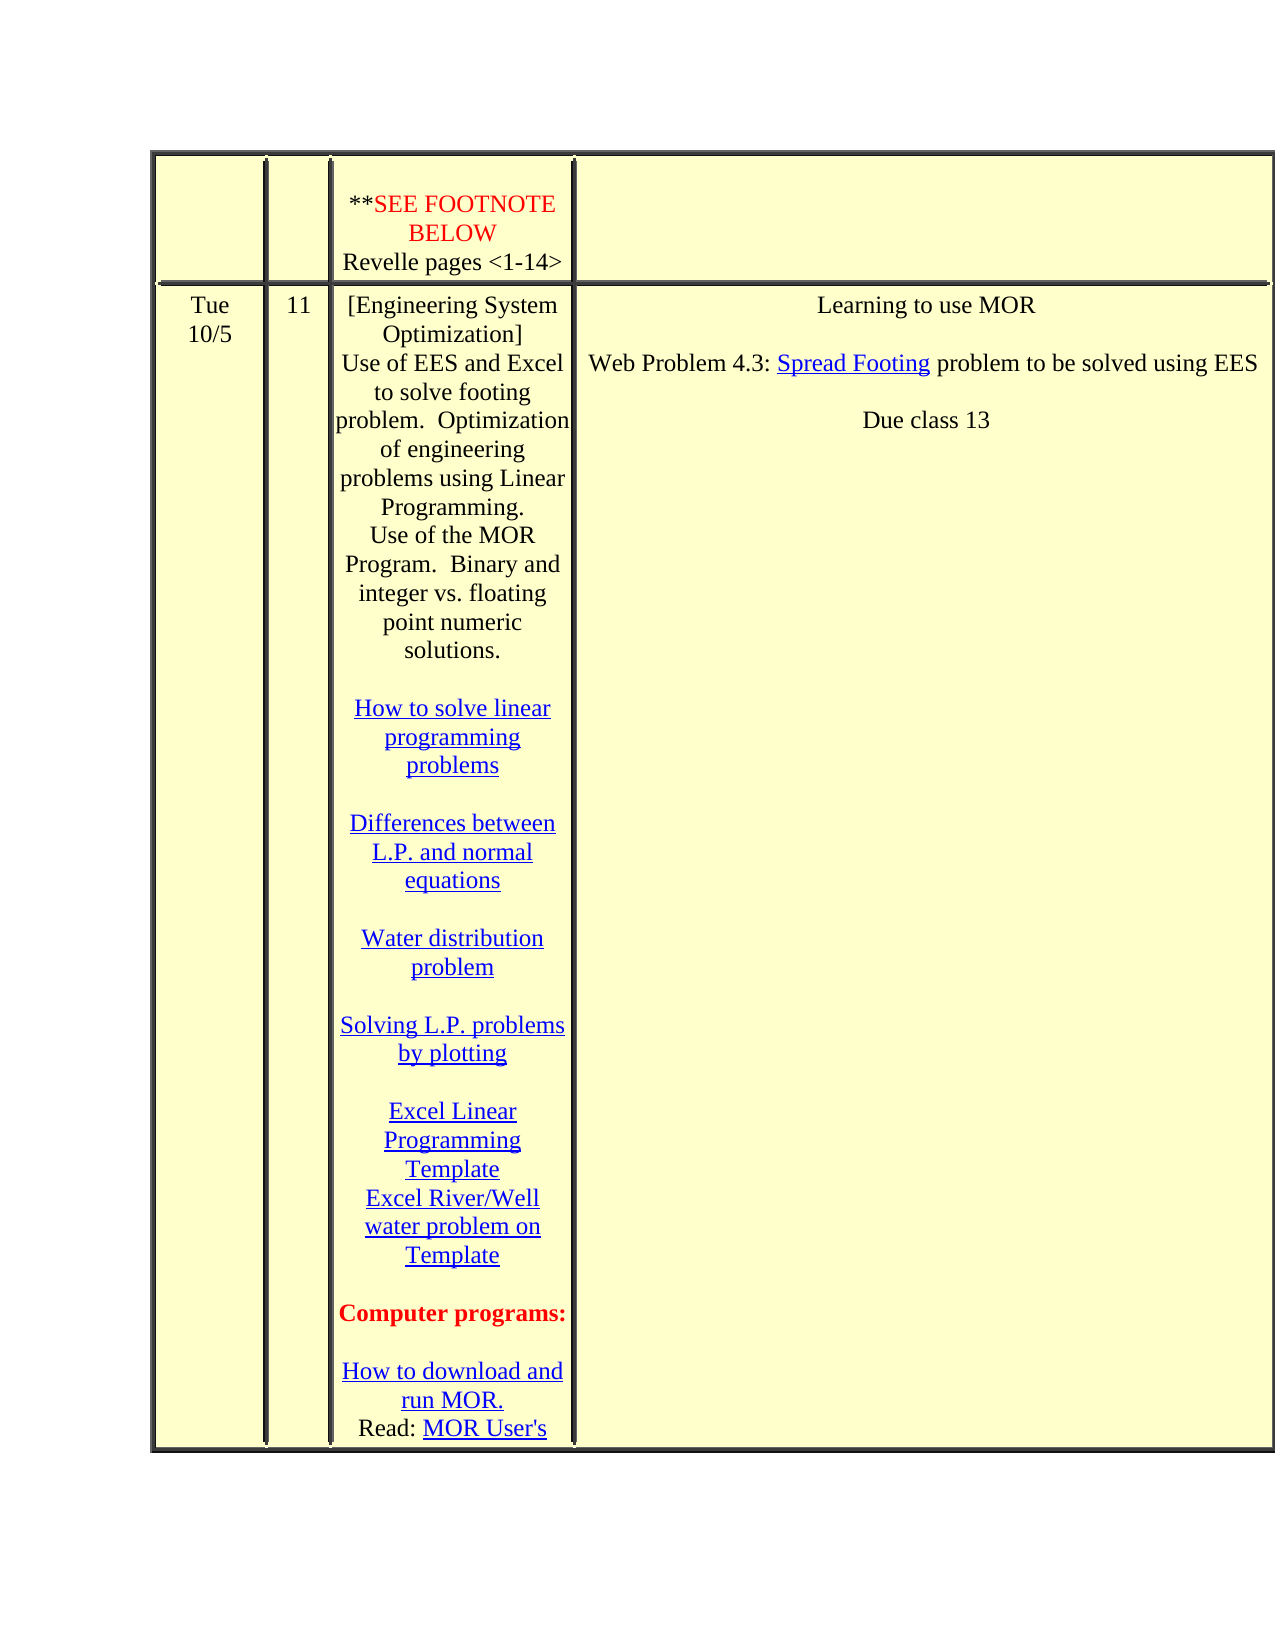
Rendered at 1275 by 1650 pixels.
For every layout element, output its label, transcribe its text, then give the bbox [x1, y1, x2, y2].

table_cell Thur 9/30 [156, 155, 266, 280]
table_cell 10 [266, 155, 331, 280]
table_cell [574, 280, 1273, 1447]
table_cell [331, 286, 574, 1447]
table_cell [331, 155, 574, 280]
table_cell 11 [266, 286, 331, 1447]
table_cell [574, 155, 1272, 280]
table_cell Tue 10/5 [155, 280, 266, 1447]
